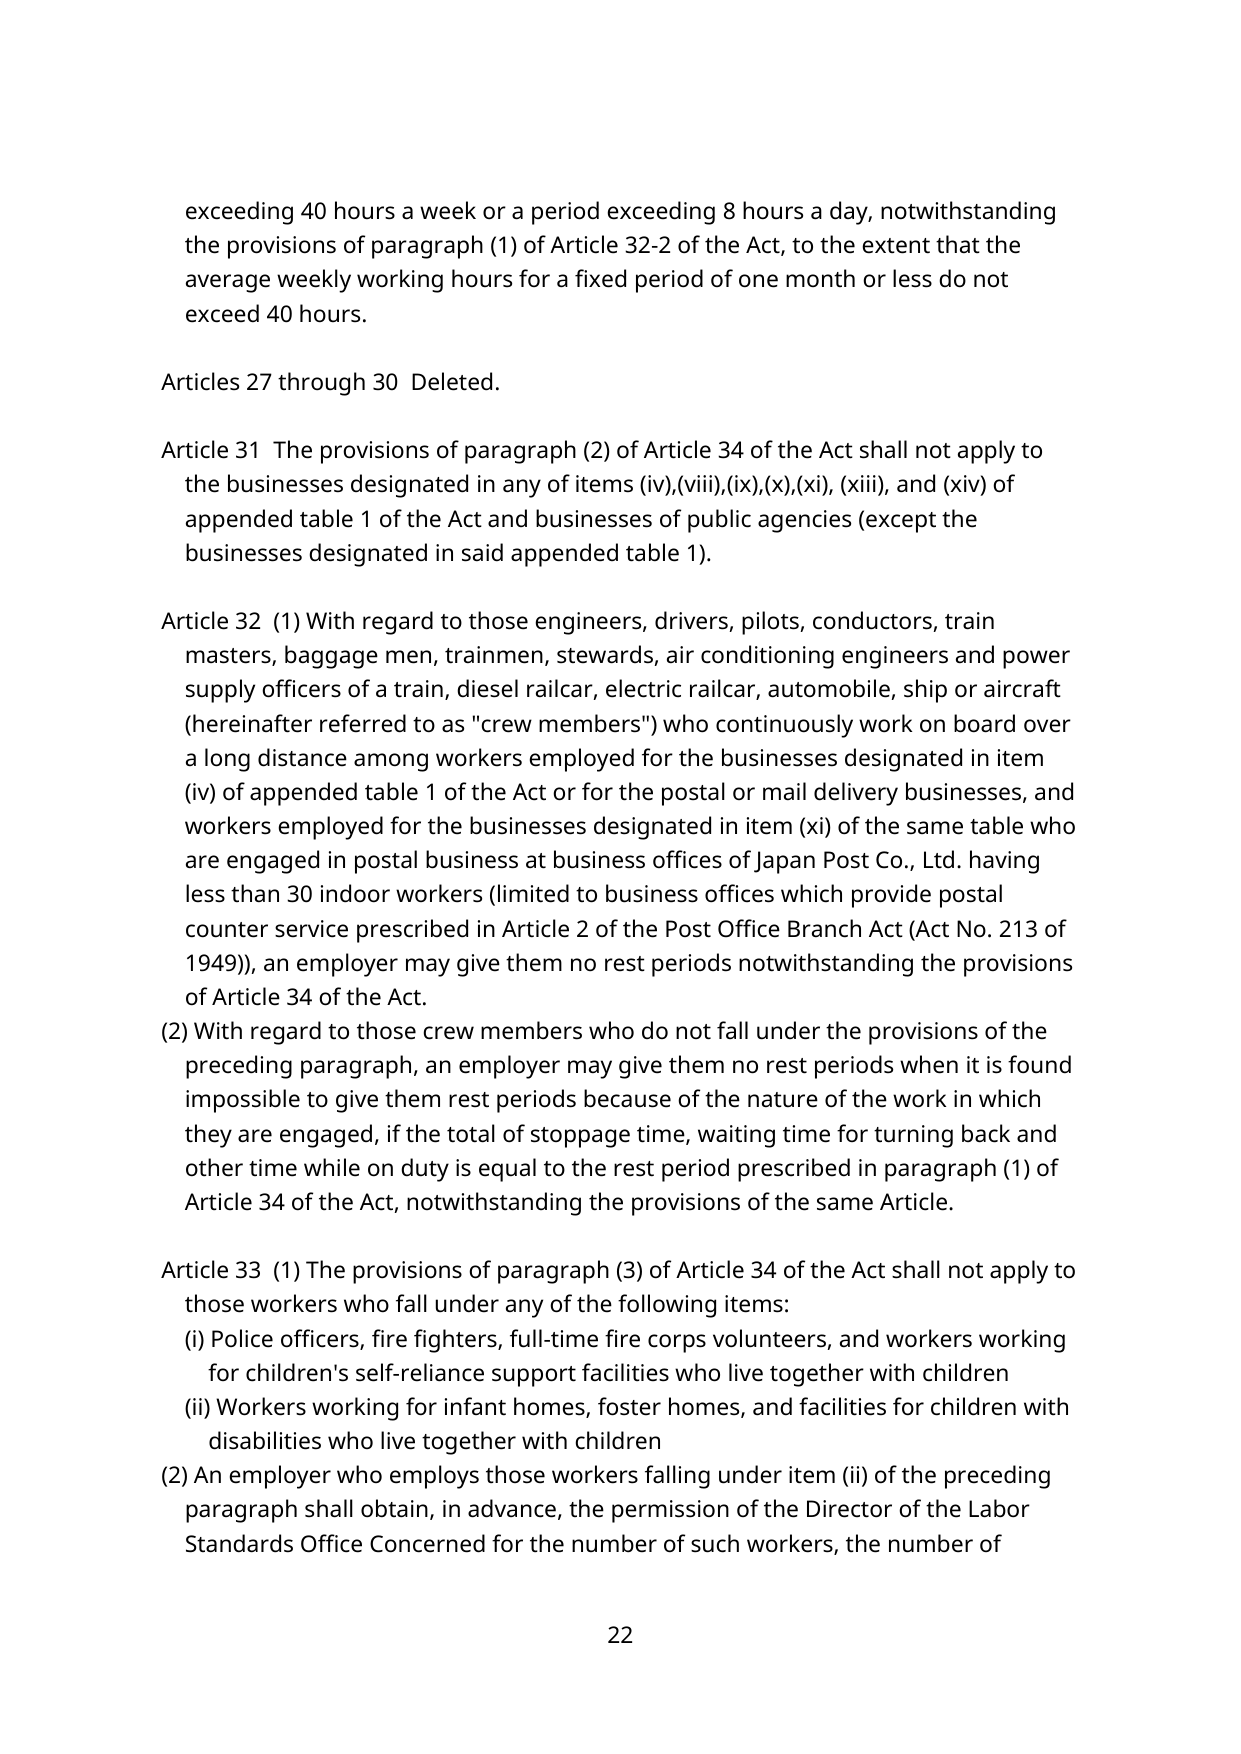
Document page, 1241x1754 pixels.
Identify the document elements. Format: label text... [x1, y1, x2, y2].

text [161, 1458, 1079, 1560]
text (i) Police officers, fire fighters, full-time fire corps volunteers, and workers working for children's self-reliance support facilities who live together with children [184, 1321, 1079, 1389]
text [161, 194, 1079, 330]
text Article 31 The provisions of paragraph (2) of Article 34 of the Act shall not apply to the businesses designated in any of items (iv),(viii),(ix),(x),(xi), (xiii), and (xiv) of appended table 1 of the Act and businesses of public agencies (except the businesses designated in said appended table 1). [161, 433, 1079, 569]
text (ii) Workers working for infant homes, foster homes, and facilities for children with disabilities who live together with children [184, 1389, 1079, 1458]
text (2) With regard to those crew members who do not fall under the provisions of the preceding paragraph, an employer may give them no rest periods when it is found impossible to give them rest periods because of the nature of the work in which they are engaged, if the total of stoppage time, waiting time for turning back and other time while on duty is equal to the rest period prescribed in paragraph (1) of Article 34 of the Act, notwithstanding the provisions of the same Article. [161, 1014, 1079, 1219]
text Article 33 (1) The provisions of paragraph (3) of Article 34 of the Act shall not apply to those workers who fall under any of the following items: [161, 1253, 1079, 1321]
text Article 32 (1) With regard to those engineers, drivers, pilots, conductors, train masters, baggage men, trainmen, stewards, air conditioning engineers and power supply officers of a train, diesel railcar, electric railcar, automobile, ship or aircraft (hereinafter referred to as "crew members") who continuously work on board over a long distance among workers employed for the businesses designated in item (iv) of appended table 1 of the Act or for the postal or mail delivery businesses, and workers employed for the businesses designated in item (xi) of the same table who are engaged in postal business at business offices of Japan Post Co., Ltd. having less than 30 indoor workers (limited to business offices which provide postal counter service prescribed in Article 2 of the Post Office Branch Act (Act No. 213 of 1949)), an employer may give them no rest periods notwithstanding the provisions of Article 34 of the Act. [161, 604, 1079, 1014]
text Articles 27 through 30 Deleted. [161, 364, 1079, 399]
